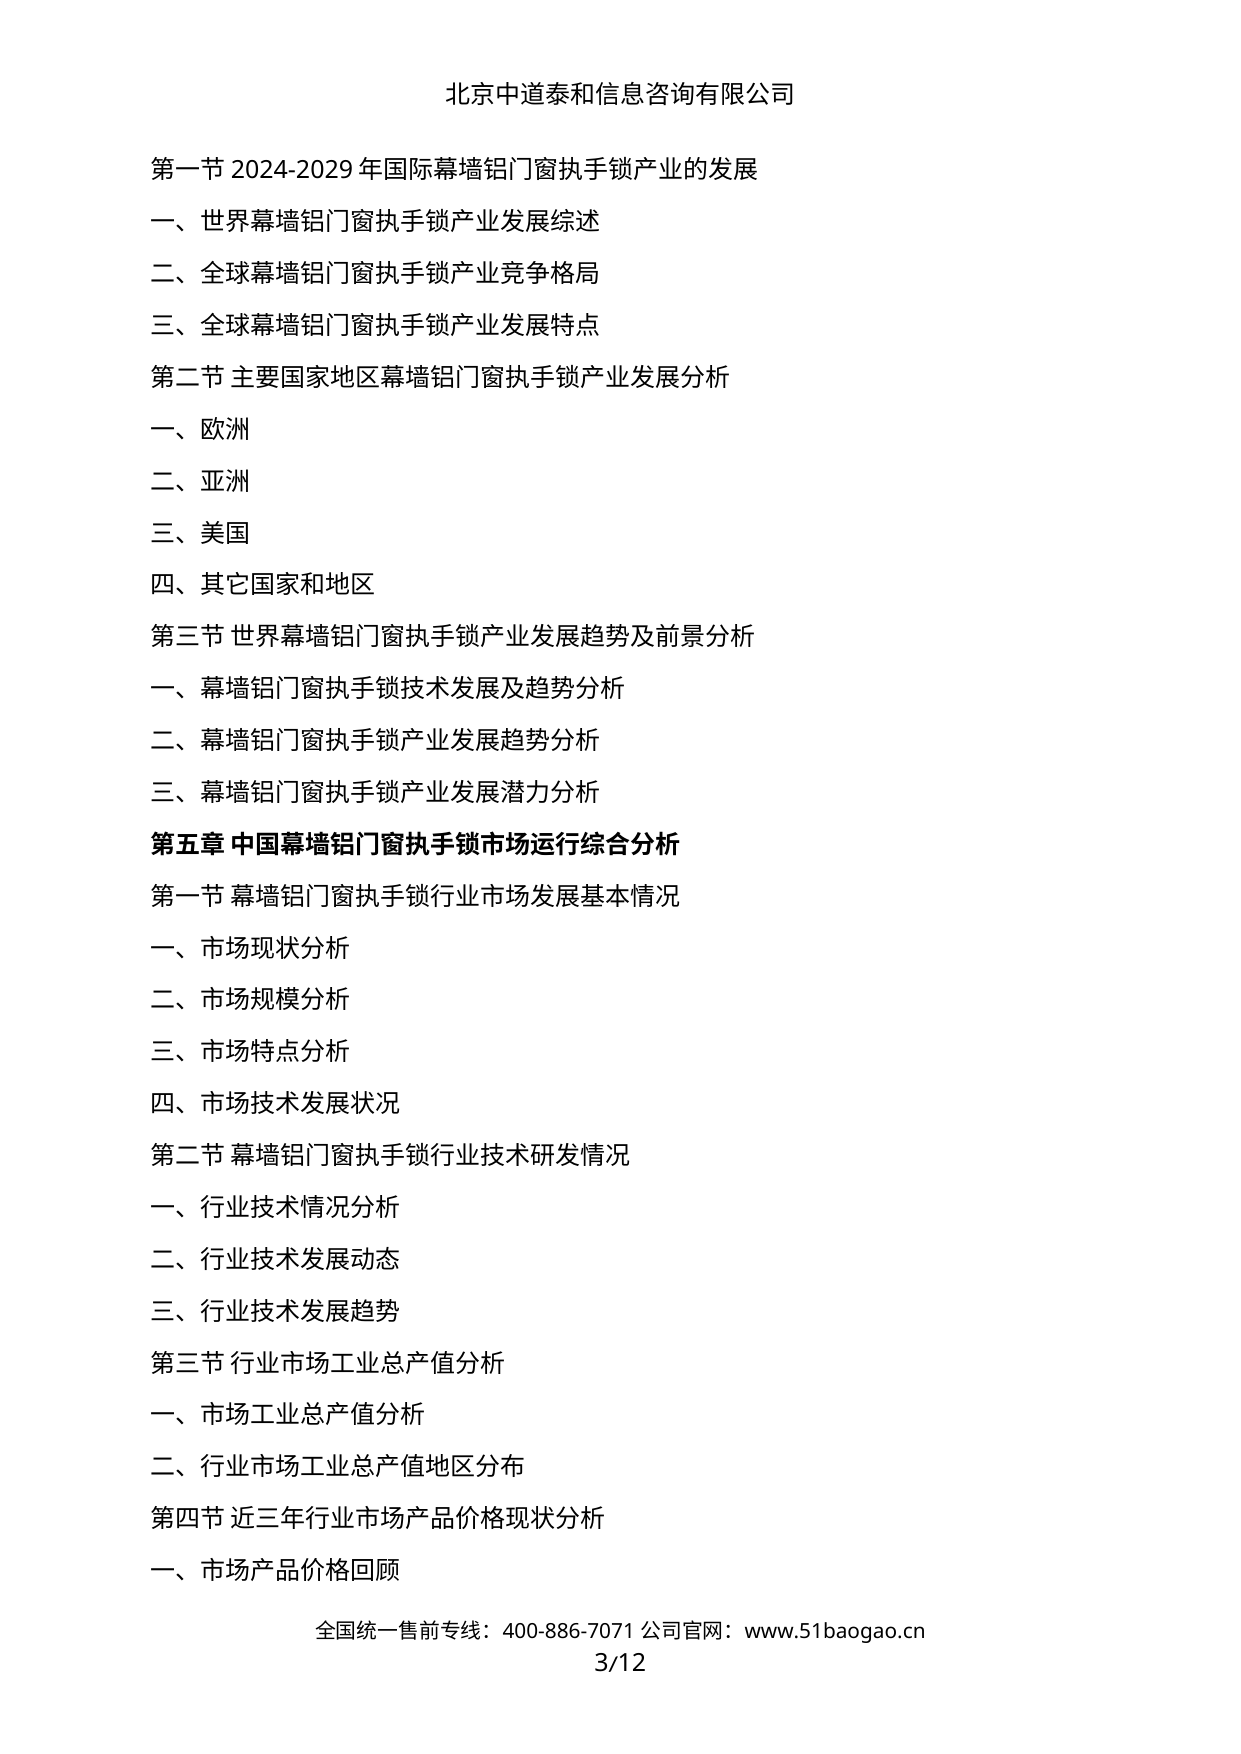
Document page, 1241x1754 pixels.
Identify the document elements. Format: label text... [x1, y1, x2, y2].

text 四、其它国家和地区 [150, 565, 1090, 601]
text 第二节 幕墙铝门窗执手锁行业技术研发情况 [150, 1136, 1090, 1172]
text 二、幕墙铝门窗执手锁产业发展趋势分析 [150, 721, 1090, 757]
text 一、市场产品价格回顾 [150, 1551, 1090, 1587]
text 一、行业技术情况分析 [150, 1187, 1090, 1224]
text 一、世界幕墙铝门窗执手锁产业发展综述 [150, 202, 1090, 238]
text 三、行业技术发展趋势 [150, 1291, 1090, 1327]
text 第五章 中国幕墙铝门窗执手锁市场运行综合分析 [150, 824, 1090, 861]
text 第三节 行业市场工业总产值分析 [150, 1343, 1090, 1379]
text 二、亚洲 [150, 461, 1090, 497]
text 三、美国 [150, 513, 1090, 549]
text 第二节 主要国家地区幕墙铝门窗执手锁产业发展分析 [150, 357, 1090, 394]
text 二、市场规模分析 [150, 980, 1090, 1016]
text 四、市场技术发展状况 [150, 1084, 1090, 1120]
text 二、全球幕墙铝门窗执手锁产业竞争格局 [150, 254, 1090, 290]
text 第一节 幕墙铝门窗执手锁行业市场发展基本情况 [150, 876, 1090, 912]
text 第三节 世界幕墙铝门窗执手锁产业发展趋势及前景分析 [150, 617, 1090, 653]
text 三、市场特点分析 [150, 1032, 1090, 1068]
text 一、市场现状分析 [150, 928, 1090, 964]
text 三、幕墙铝门窗执手锁产业发展潜力分析 [150, 772, 1090, 809]
text 二、行业市场工业总产值地区分布 [150, 1447, 1090, 1483]
text 第四节 近三年行业市场产品价格现状分析 [150, 1499, 1090, 1535]
text 三、全球幕墙铝门窗执手锁产业发展特点 [150, 306, 1090, 342]
text 一、欧洲 [150, 409, 1090, 446]
text 一、市场工业总产值分析 [150, 1395, 1090, 1431]
text 二、行业技术发展动态 [150, 1239, 1090, 1276]
text 第一节 2024-2029年国际幕墙铝门窗执手锁产业的发展 [150, 150, 1090, 186]
text 一、幕墙铝门窗执手锁技术发展及趋势分析 [150, 669, 1090, 705]
